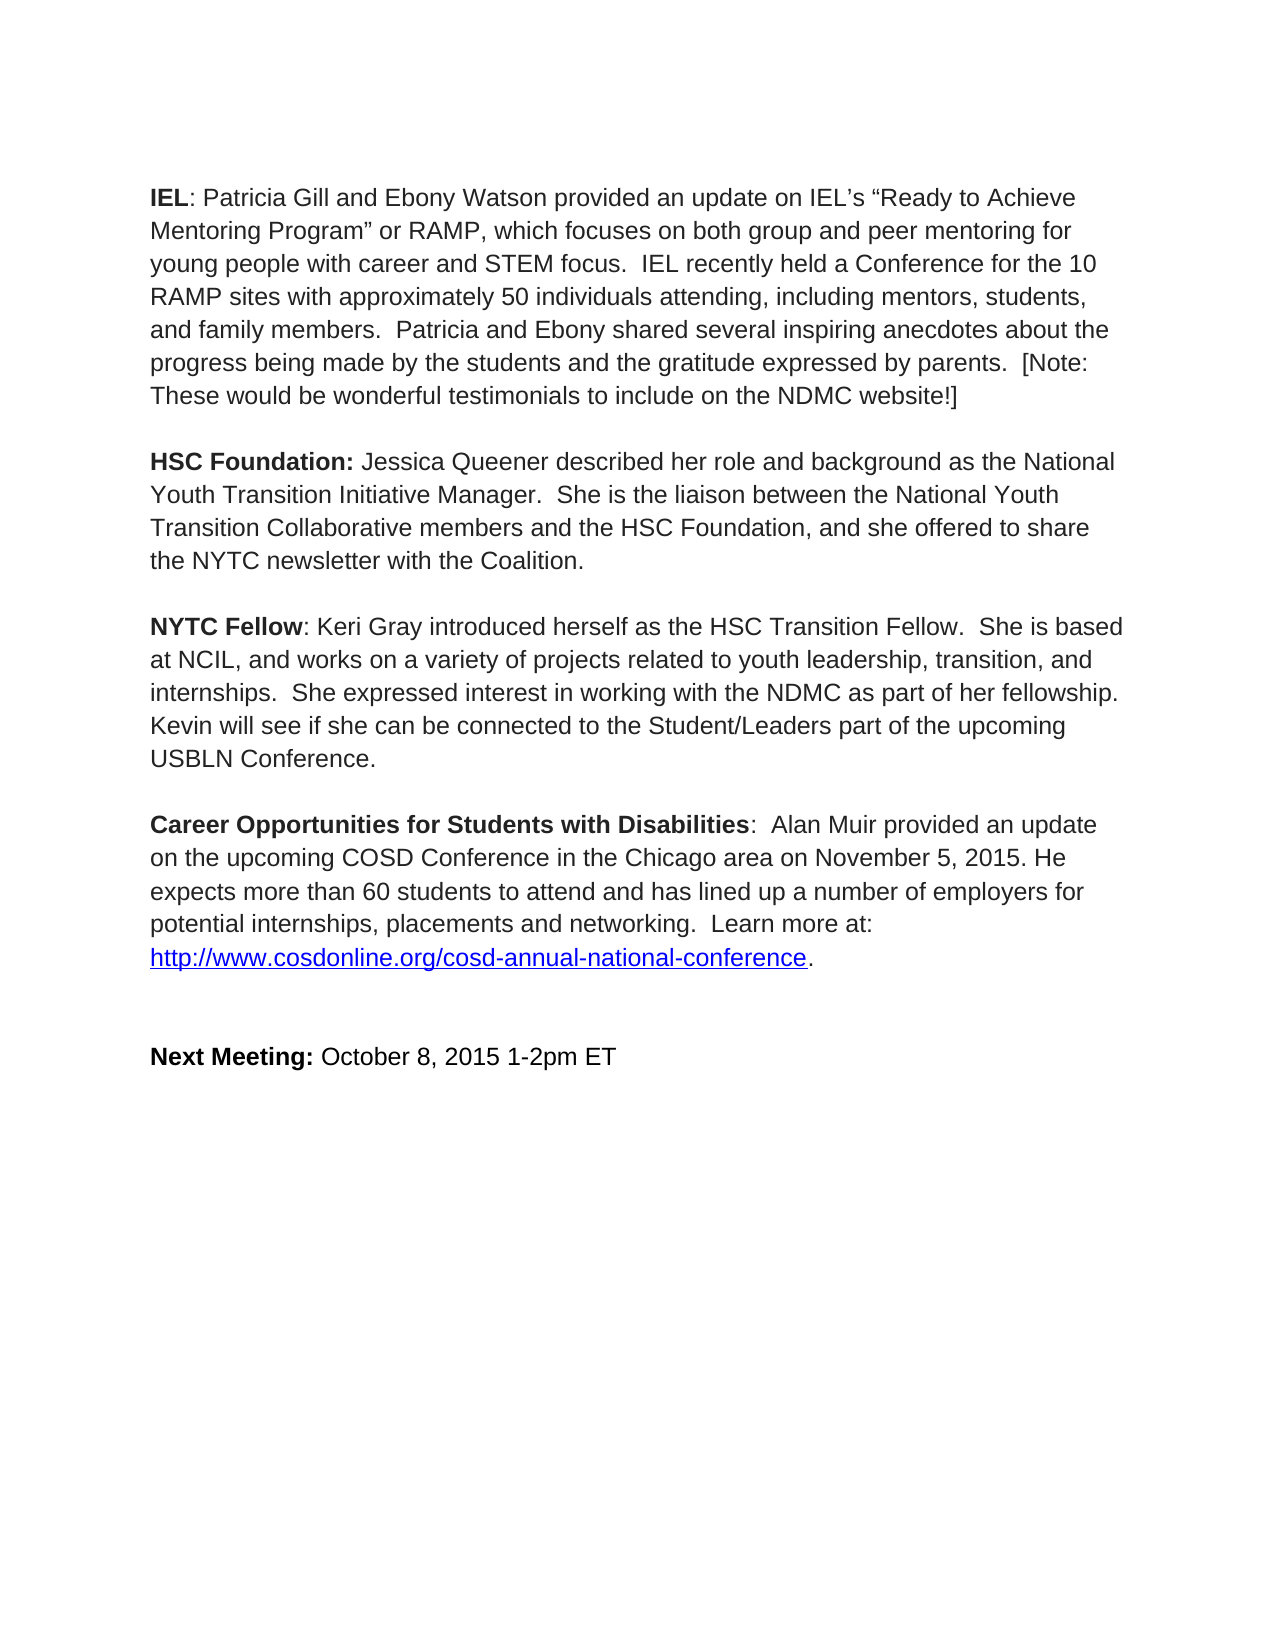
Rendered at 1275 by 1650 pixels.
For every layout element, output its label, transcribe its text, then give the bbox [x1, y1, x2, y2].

list Career Opportunities for Students with Disabilities: Alan Muir provided an update on the upcoming COSD Conference in the area on November 5, 2015. He expects more than 60 students to attend and has lined up a number of employers for potential internships, placements and networking. Learn more at: http://www.cosdonline.org/cosd-annual-national-conference. [150, 810, 1125, 971]
list HSC Foundation: Jessica Queener described her role and background as the National Youth Transition Initiative Manager. She is the liaison between the National Youth Transition Collaborative members and the HSC Foundation, and she offered to share the NYTC newsletter with the Coalition. [150, 447, 1125, 575]
list Next Meeting: October 8, 2015 1-2pm ET [150, 1042, 1125, 1070]
list IEL: Patricia Gill and Ebony Watson provided an update on IEL’s “Ready to Achieve Mentoring Program” or RAMP, which focuses on both group and peer mentoring for young people with career and STEM focus. IEL recently held a Conference for the 10 RAMP sites with approximately 50 individuals attending, including mentors, students, and family members. Patricia and Ebony shared several inspiring anecdotes about the progress being made by the students and the gratitude expressed by parents. [Note: These would be wonderful testimonials to include on the NDMC website!] [150, 183, 1125, 410]
list NYTC Fellow: Keri Gray introduced herself as the HSC Transition Fellow. She is based at NCIL, and works on a variety of projects related to youth leadership, transition, and internships. She expressed interest in working with the NDMC as part of her fellowship. Kevin will see if she can be connected to the Student/Leaders part of the upcoming USBLN Conference. [150, 612, 1125, 773]
